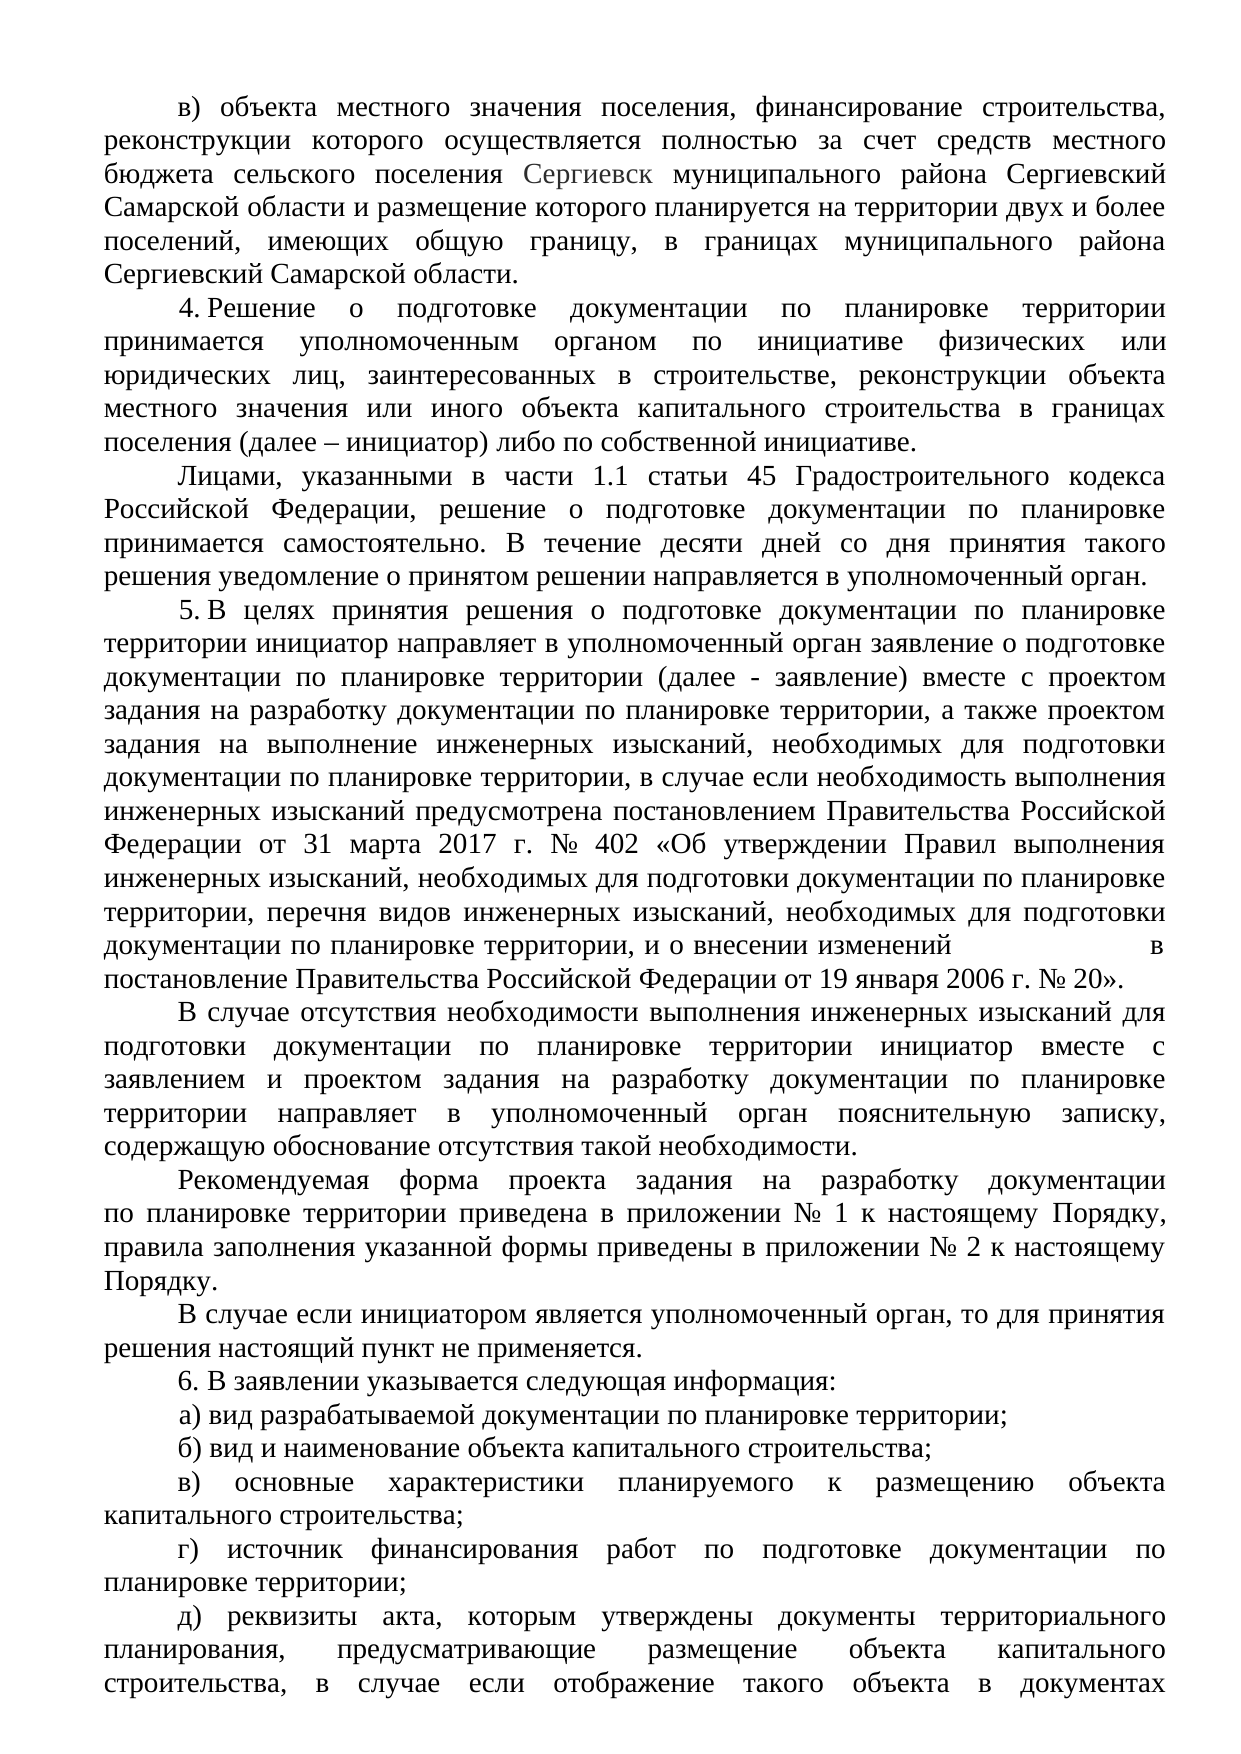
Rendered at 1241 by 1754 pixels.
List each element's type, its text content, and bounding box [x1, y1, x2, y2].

list В целях принятия решения о подготовке документации по планировке территории инициатор направляет в уполномоченный орган заявление о подготовке документации по планировке территории (далее - заявление) вместе с проектом задания на разработку документации по планировке территории, а также проектом задания на выполнение инженерных изысканий, необходимых для подготовки документации по планировке территории, в случае если необходимость выполнения инженерных изысканий предусмотрена постановлением Правительства Российской Федерации от 31 марта 2017 г. № 402 «Об утверждении Правил выполнения инженерных изысканий, необходимых для подготовки документации по планировке территории, перечня видов инженерных изысканий, необходимых для подготовки документации по планировке территории, и о внесении изменений в постановление Правительства Российской Федерации от 19 января 2006 г. № 20». [103, 592, 1167, 994]
text Лицами, указанными в части 1.1 статьи 45 Градостроительного кодекса Российской Федерации, решение о подготовке документации по планировке принимается самостоятельно. В течение десяти дней со дня принятия такого решения уведомление о принятом решении направляется в уполномоченный орган. [103, 458, 1167, 592]
text В случае отсутствия необходимости выполнения инженерных изысканий для подготовки документации по планировке территории инициатор вместе с заявлением и проектом задания на разработку документации по планировке территории направляет в уполномоченный орган пояснительную записку, содержащую обоснование отсутствия такой необходимости. [103, 994, 1167, 1162]
text а) вид разрабатываемой документации по планировке территории; [178, 1397, 1167, 1430]
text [103, 1598, 1167, 1699]
text в) основные характеристики планируемого к размещению объекта капитального строительства; [103, 1464, 1167, 1531]
text г) источник финансирования работ по подготовке документации по планировке территории; [103, 1531, 1167, 1598]
text б) вид и наименование объекта капитального строительства; [103, 1430, 1167, 1464]
list Решение о подготовке документации по планировке территории принимается уполномоченным органом по инициативе физических или юридических лиц, заинтересованных в строительстве, реконструкции объекта местного значения или иного объекта капитального строительства в границах поселения (далее – инициатор) либо по собственной инициативе. [103, 290, 1167, 458]
list В заявлении указывается следующая информация: [103, 1363, 1167, 1397]
text Рекомендуемая форма проекта задания на разработку документации по планировке территории приведена в приложении № 1 к настоящему Порядку, правила заполнения указанной формы приведены в приложении № 2 к настоящему Порядку. [103, 1162, 1167, 1296]
text В случае если инициатором является уполномоченный орган, то для принятия решения настоящий пункт не применяется. [103, 1296, 1167, 1363]
